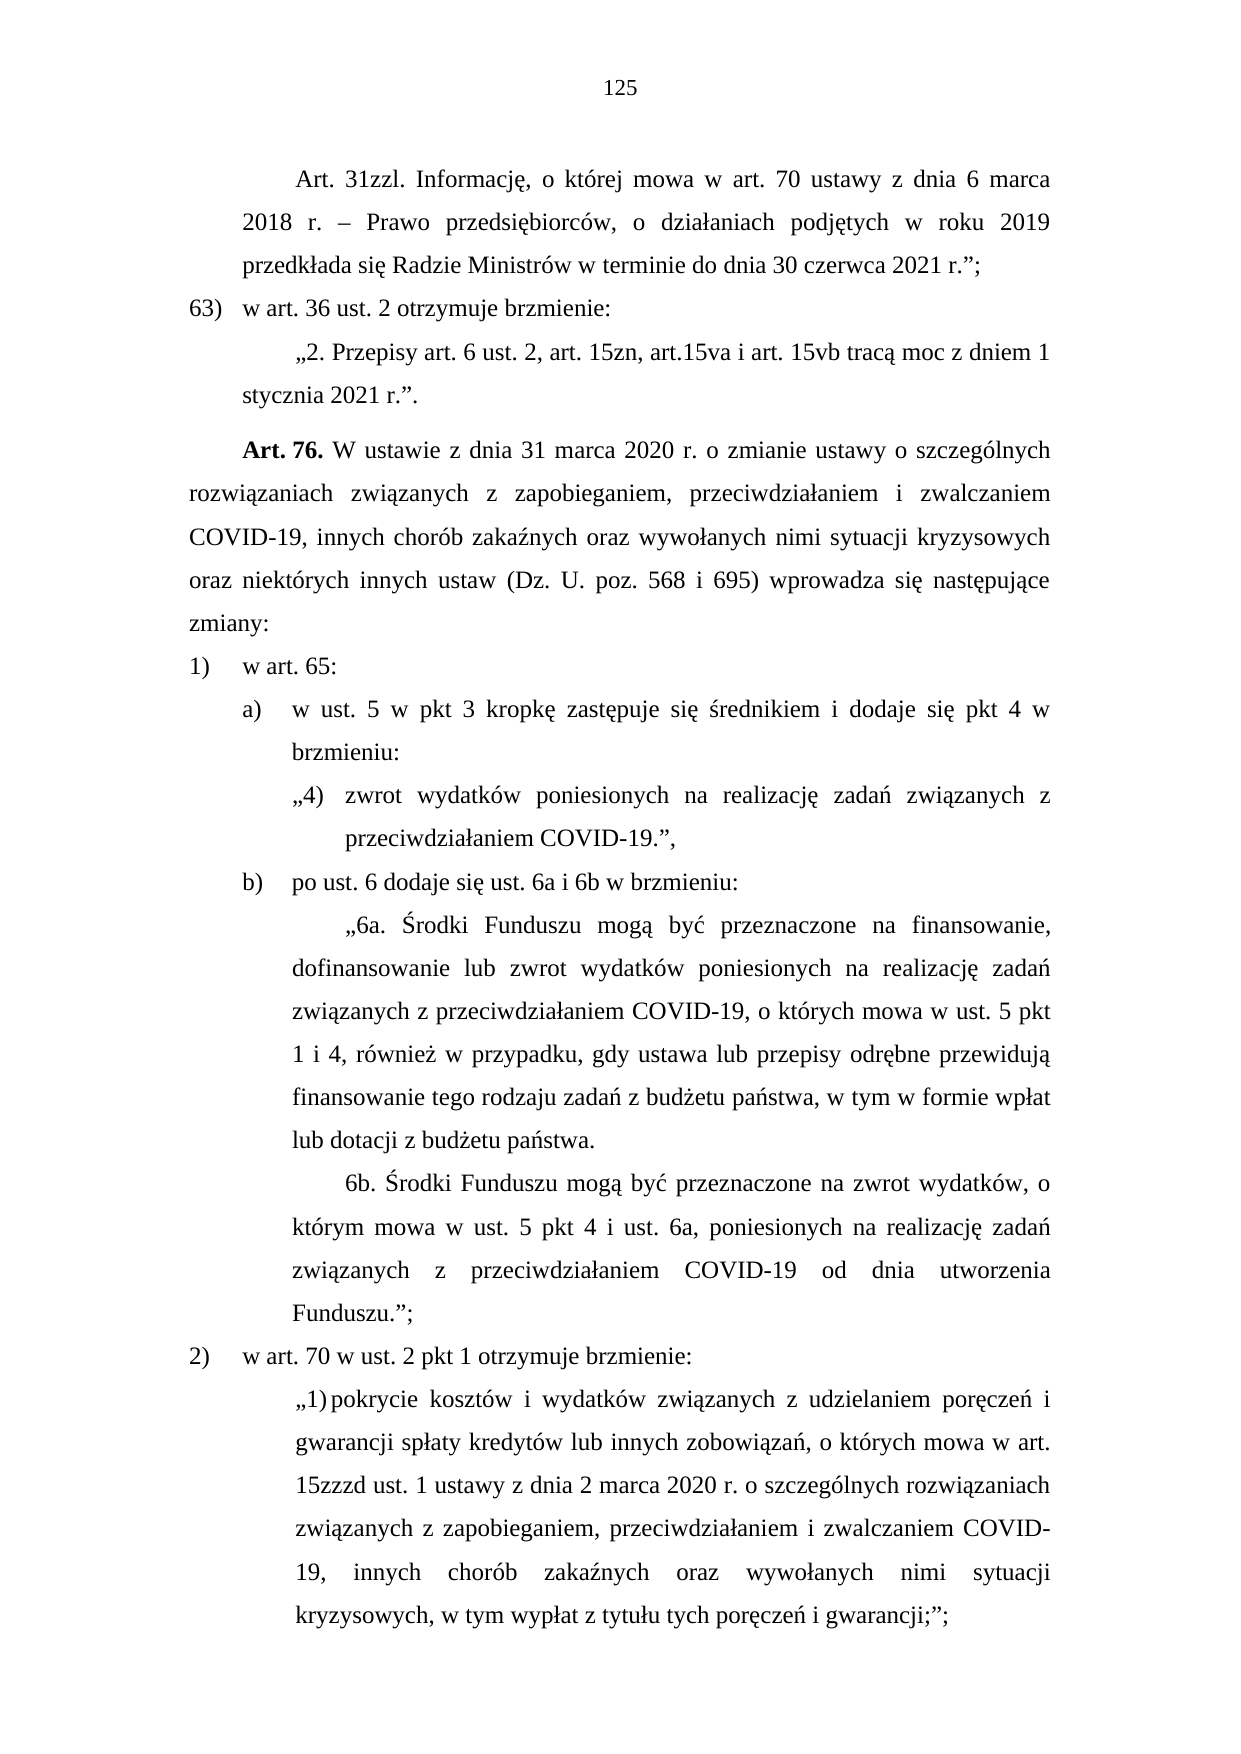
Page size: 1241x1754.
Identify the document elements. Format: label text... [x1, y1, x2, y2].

text Art. 31zzl. Informację, o której mowa w art. 70 ustawy z dnia 6 marca 2018 r. – Prawo przedsiębiorców, o działaniach podjętych w roku 2019 przedkłada się Radzie Ministrów w terminie do dnia 30 czerwca 2021 r.”; [242, 164, 1051, 279]
text „1) pokrycie kosztów i wydatków związanych z udzielaniem poręczeń i gwarancji spłaty kredytów lub innych zobowiązań, o których mowa w art. 15zzzd ust. 1 ustawy z dnia 2 marca 2020 r. o szczególnych rozwiązaniach związanych z zapobieganiem, przeciwdziałaniem i zwalczaniem COVID-19, innych chorób zakaźnych oraz wywołanych nimi sytuacji kryzysowych, w tym wypłat z tytułu tych poręczeń i gwarancji;”; [295, 1384, 1051, 1628]
text 2) w art. 70 w ust. 2 pkt 1 otrzymuje brzmienie: [189, 1341, 1051, 1370]
text „2. Przepisy art. 6 ust. 2, art. 15zn, art.15va i art. 15vb tracą moc z dniem 1 stycznia 2021 r.”. [242, 337, 1051, 408]
text 1) w art. 65: [189, 651, 1051, 680]
text 6b. Środki Funduszu mogą być przeznaczone na zwrot wydatków, o którym mowa w ust. 5 pkt 4 i ust. 6a, poniesionych na realizację zadań związanych z przeciwdziałaniem COVID-19 od dnia utworzenia Funduszu.”; [292, 1168, 1051, 1327]
text „4) zwrot wydatków poniesionych na realizację zadań związanych z przeciwdziałaniem COVID-19.”, [292, 780, 1051, 852]
text a) w ust. 5 w pkt 3 kropkę zastępuje się średnikiem i dodaje się pkt 4 w brzmieniu: [242, 694, 1051, 766]
text b) po ust. 6 dodaje się ust. 6a i 6b w brzmieniu: [242, 867, 1051, 895]
text 63) w art. 36 ust. 2 otrzymuje brzmienie: [189, 293, 1051, 322]
text Art. 76. W ustawie z dnia 31 marca 2020 r. o zmianie ustawy o szczególnych rozwiązaniach związanych z zapobieganiem, przeciwdziałaniem i zwalczaniem COVID-19, innych chorób zakaźnych oraz wywołanych nimi sytuacji kryzysowych oraz niektórych innych ustaw (Dz. U. poz. 568 i 695) wprowadza się następujące zmiany: [189, 435, 1051, 637]
text „6a. Środki Funduszu mogą być przeznaczone na finansowanie, dofinansowanie lub zwrot wydatków poniesionych na realizację zadań związanych z przeciwdziałaniem COVID-19, o których mowa w ust. 5 pkt 1 i 4, również w przypadku, gdy ustawa lub przepisy odrębne przewidują finansowanie tego rodzaju zadań z budżetu państwa, w tym w formie wpłat lub dotacji z budżetu państwa. [292, 910, 1051, 1154]
